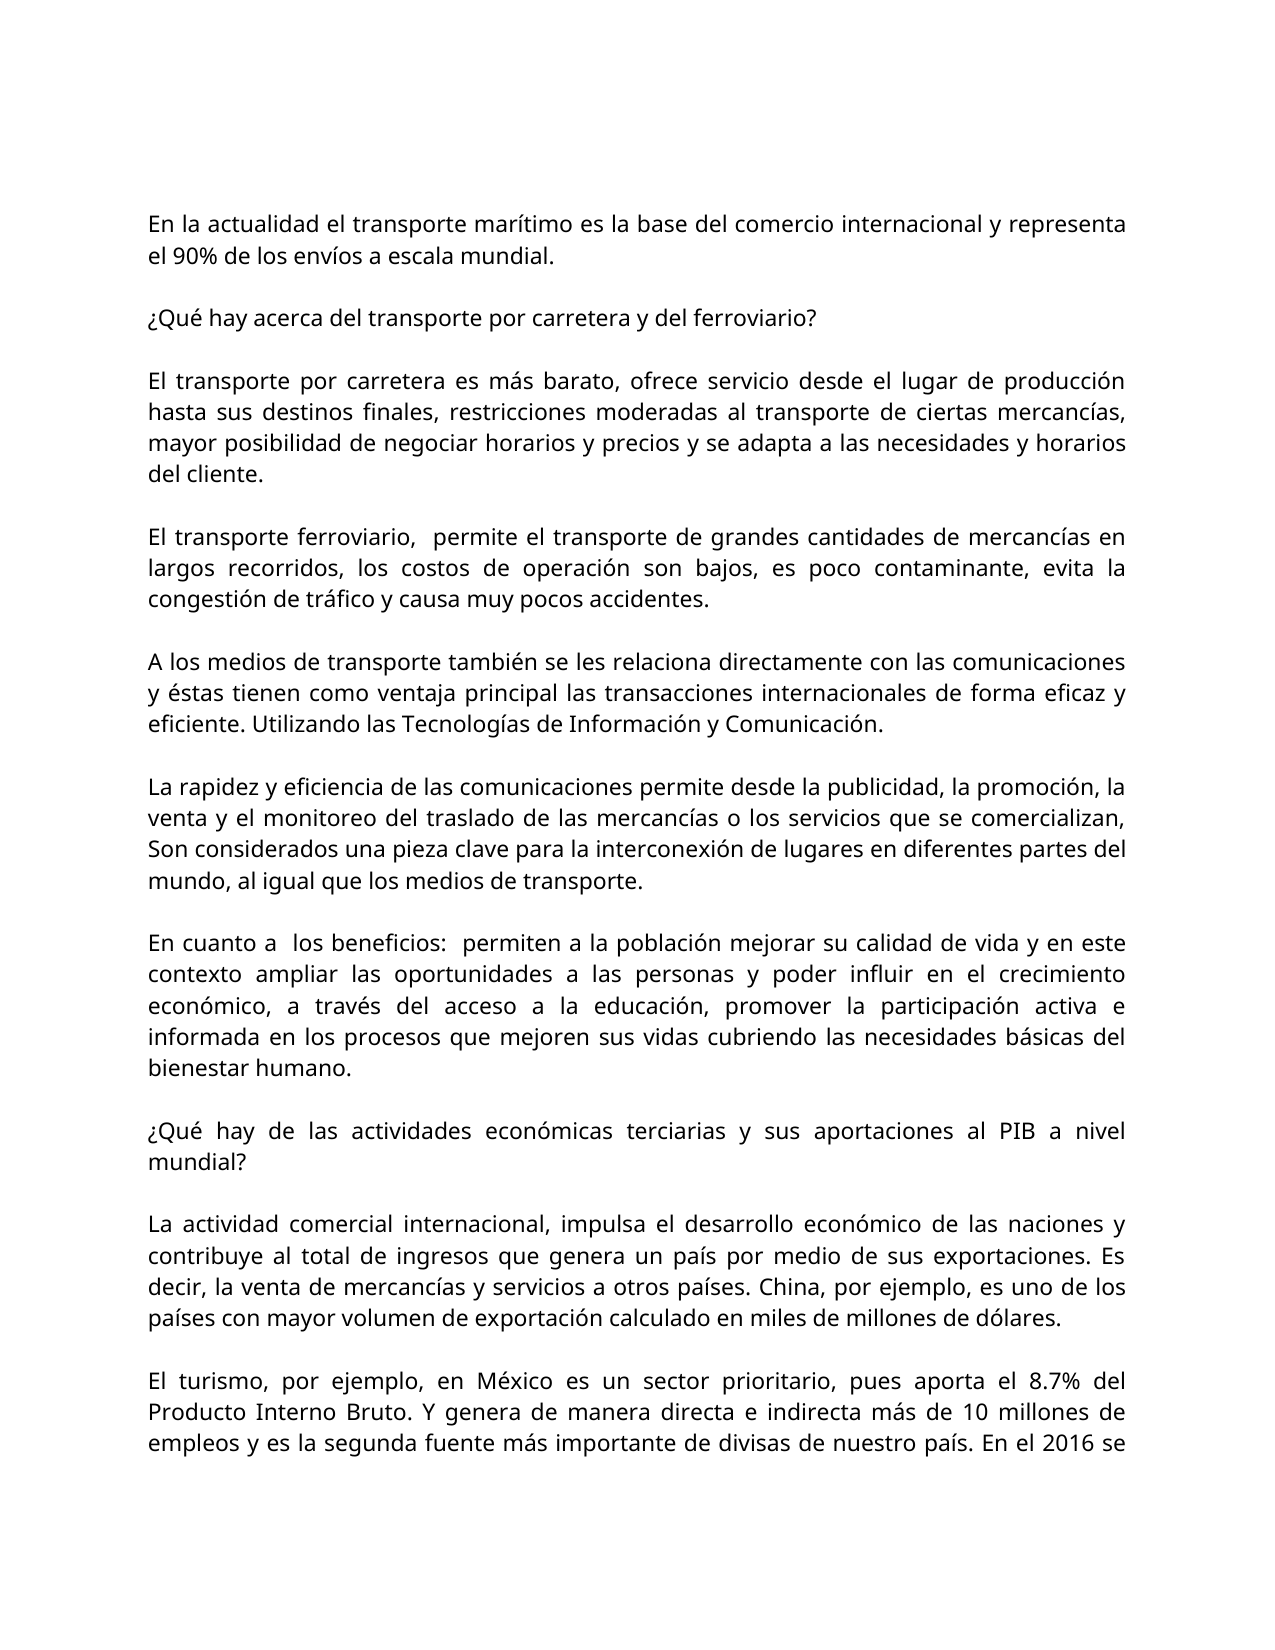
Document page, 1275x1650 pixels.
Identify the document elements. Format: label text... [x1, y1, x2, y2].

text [148, 1365, 1127, 1458]
text A los medios de transporte también se les relaciona directamente con las comunicaciones y éstas tienen como ventaja principal las transacciones internacionales de forma eficaz y eficiente. Utilizando las Tecnologías de Información y Comunicación. [148, 646, 1127, 740]
text La rapidez y eficiencia de las comunicaciones permite desde la publicidad, la promoción, la venta y el monitoreo del traslado de las mercancías o los servicios que se comercializan, Son considerados una pieza clave para la interconexión de lugares en diferentes partes del mundo, al igual que los medios de transporte. [148, 771, 1127, 896]
text En cuanto a los beneficios: permiten a la población mejorar su calidad de vida y en este contexto ampliar las oportunidades a las personas y poder influir en el crecimiento económico, a través del acceso a la educación, promover la participación activa e informada en los procesos que mejoren sus vidas cubriendo las necesidades básicas del bienestar humano. [148, 927, 1127, 1083]
text El transporte ferroviario, permite el transporte de grandes cantidades de mercancías en largos recorridos, los costos de operación son bajos, es poco contaminante, evita la congestión de tráfico y causa muy pocos accidentes. [148, 521, 1127, 615]
text ¿Qué hay de las actividades económicas terciarias y sus aportaciones al PIB a nivel mundial? [148, 1115, 1127, 1177]
text ¿Qué hay acerca del transporte por carretera y del ferroviario? [148, 302, 1127, 333]
text La actividad comercial internacional, impulsa el desarrollo económico de las naciones y contribuye al total de ingresos que genera un país por medio de sus exportaciones. Es decir, la venta de mercancías y servicios a otros países. China, por ejemplo, es uno de los países con mayor volumen de exportación calculado en miles de millones de dólares. [148, 1208, 1127, 1333]
text En la actualidad el transporte marítimo es la base del comercio internacional y representa el 90% de los envíos a escala mundial. [148, 208, 1127, 271]
text El transporte por carretera es más barato, ofrece servicio desde el lugar de producción hasta sus destinos finales, restricciones moderadas al transporte de ciertas mercancías, mayor posibilidad de negociar horarios y precios y se adapta a las necesidades y horarios del cliente. [148, 365, 1127, 490]
